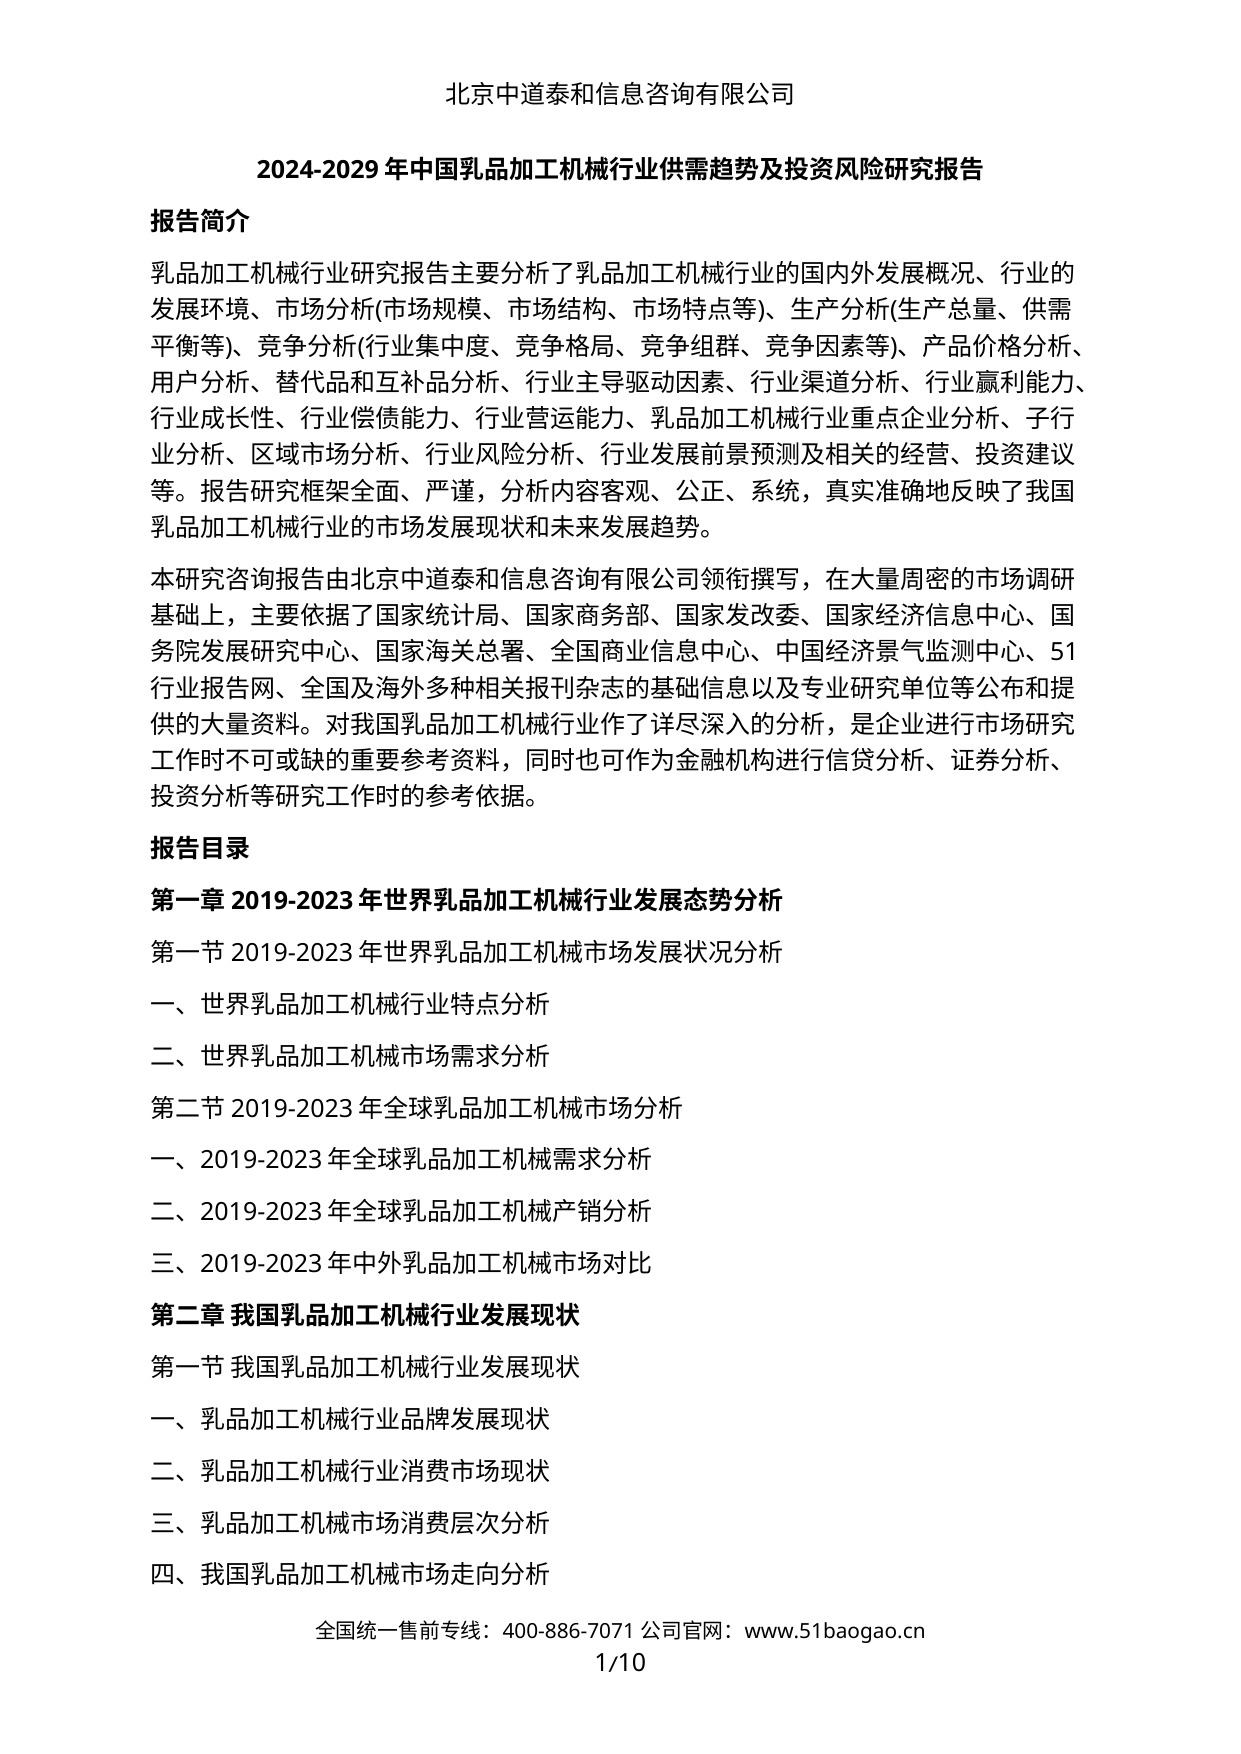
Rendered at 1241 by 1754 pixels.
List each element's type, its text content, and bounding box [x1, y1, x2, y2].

text 一、乳品加工机械行业品牌发展现状 [150, 1399, 1090, 1436]
text 报告目录 [150, 829, 1090, 865]
text 第二节 2019-2023年全球乳品加工机械市场分析 [150, 1088, 1090, 1124]
text 第一章 2019-2023年世界乳品加工机械行业发展态势分析 [150, 881, 1090, 917]
text 2024-2029年中国乳品加工机械行业供需趋势及投资风险研究报告 [150, 150, 1090, 186]
text 一、世界乳品加工机械行业特点分析 [150, 984, 1090, 1021]
text 第二章 我国乳品加工机械行业发展现状 [150, 1296, 1090, 1332]
text 三、乳品加工机械市场消费层次分析 [150, 1503, 1090, 1539]
text 第一节 2019-2023年世界乳品加工机械市场发展状况分析 [150, 932, 1090, 969]
text 乳品加工机械行业研究报告主要分析了乳品加工机械行业的国内外发展概况、行业的发展环境、市场分析(市场规模、市场结构、市场特点等)、生产分析(生产总量、供需平衡等)、竞争分析(行业集中度、竞争格局、竞争组群、竞争因素等)、产品价格分析、用户分析、替代品和互补品分析、行业主导驱动因素、行业渠道分析、行业赢利能力、行业成长性、行业偿债能力、行业营运能力、乳品加工机械行业重点企业分析、子行业分析、区域市场分析、行业风险分析、行业发展前景预测及相关的经营、投资建议等。报告研究框架全面、严谨，分析内容客观、公正、系统，真实准确地反映了我国乳品加工机械行业的市场发展现状和未来发展趋势。 [150, 254, 1090, 544]
text 二、世界乳品加工机械市场需求分析 [150, 1036, 1090, 1072]
text 报告简介 [150, 202, 1090, 238]
text 四、我国乳品加工机械市场走向分析 [150, 1555, 1090, 1591]
text 二、2019-2023年全球乳品加工机械产销分析 [150, 1192, 1090, 1228]
text 第一节 我国乳品加工机械行业发展现状 [150, 1347, 1090, 1384]
text 一、2019-2023年全球乳品加工机械需求分析 [150, 1140, 1090, 1176]
text 本研究咨询报告由北京中道泰和信息咨询有限公司领衔撰写，在大量周密的市场调研基础上，主要依据了国家统计局、国家商务部、国家发改委、国家经济信息中心、国务院发展研究中心、国家海关总署、全国商业信息中心、中国经济景气监测中心、51行业报告网、全国及海外多种相关报刊杂志的基础信息以及专业研究单位等公布和提供的大量资料。对我国乳品加工机械行业作了详尽深入的分析，是企业进行市场研究工作时不可或缺的重要参考资料，同时也可作为金融机构进行信贷分析、证券分析、投资分析等研究工作时的参考依据。 [150, 559, 1090, 813]
text 三、2019-2023年中外乳品加工机械市场对比 [150, 1244, 1090, 1280]
text 二、乳品加工机械行业消费市场现状 [150, 1451, 1090, 1487]
